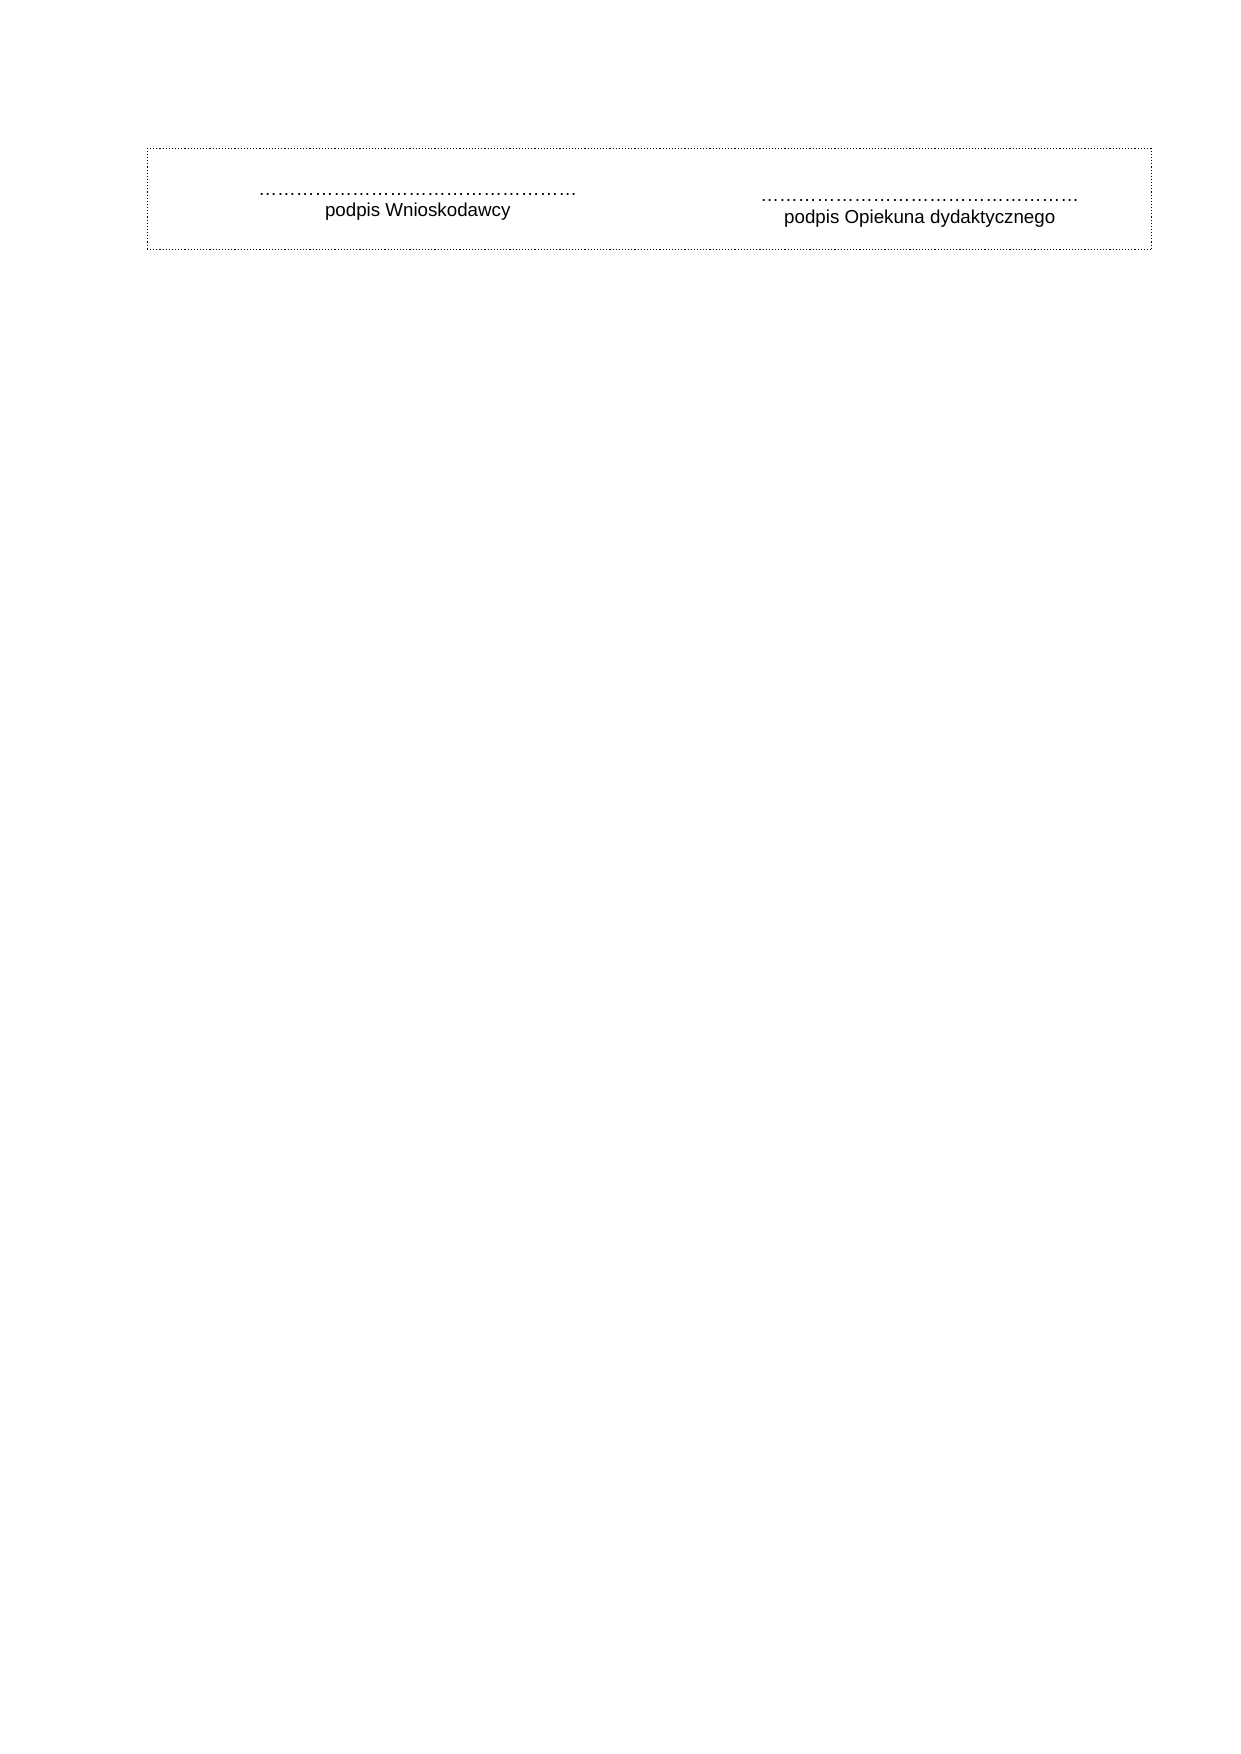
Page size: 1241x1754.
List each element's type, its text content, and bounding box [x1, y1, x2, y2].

table_cell …………………………………………… podpis Wnioskodawcy [148, 148, 687, 249]
table_cell …………………………………………… podpis Opiekuna dydaktycznego [687, 148, 1152, 249]
